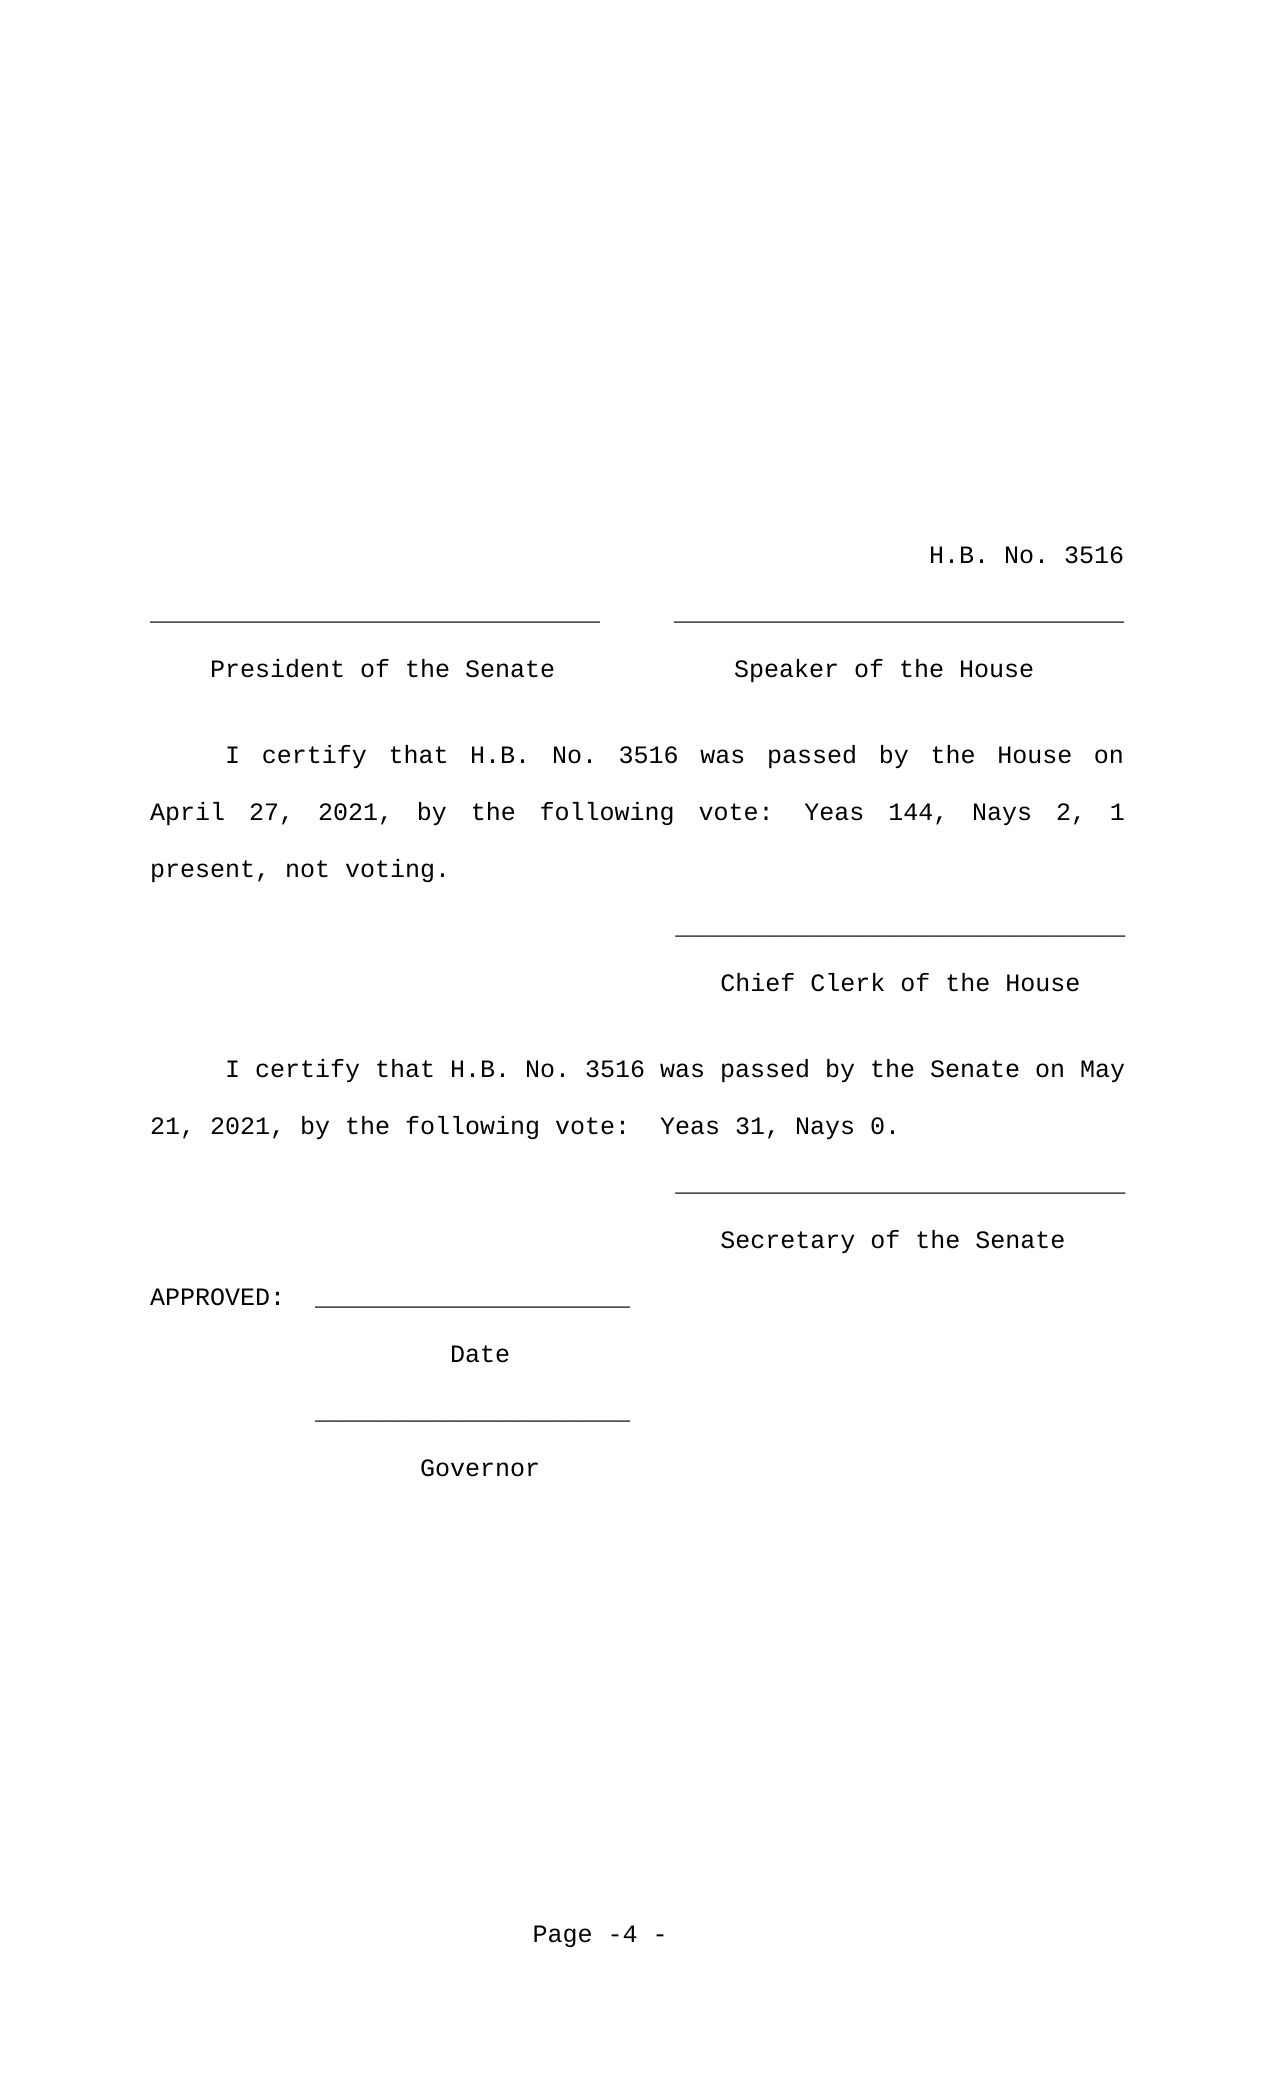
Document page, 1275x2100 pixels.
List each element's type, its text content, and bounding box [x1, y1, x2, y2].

text Secretary of the Senate [150, 1227, 1125, 1256]
text President of the Senate Speaker of the House [150, 656, 1125, 685]
text Governor [150, 1456, 1125, 1484]
text Date [150, 1341, 1125, 1370]
text I certify that H.B. No. 3516 was passed by the House on April 27, 2021, by the following vote: Yeas 144, Nays 2, 1 present, not voting. [150, 742, 1125, 885]
text APPROVED: _____________________ [150, 1284, 1125, 1313]
text I certify that H.B. No. 3516 was passed by the Senate on May 21, 2021, by the following vote: Yeas 31, Nays 0. [150, 1056, 1125, 1142]
text ______________________________ ______________________________ [150, 599, 1125, 628]
text ______________________________ [150, 1170, 1125, 1199]
text Chief Clerk of the House [150, 970, 1125, 999]
text _____________________ [150, 1398, 1125, 1427]
text ______________________________ [150, 913, 1125, 942]
